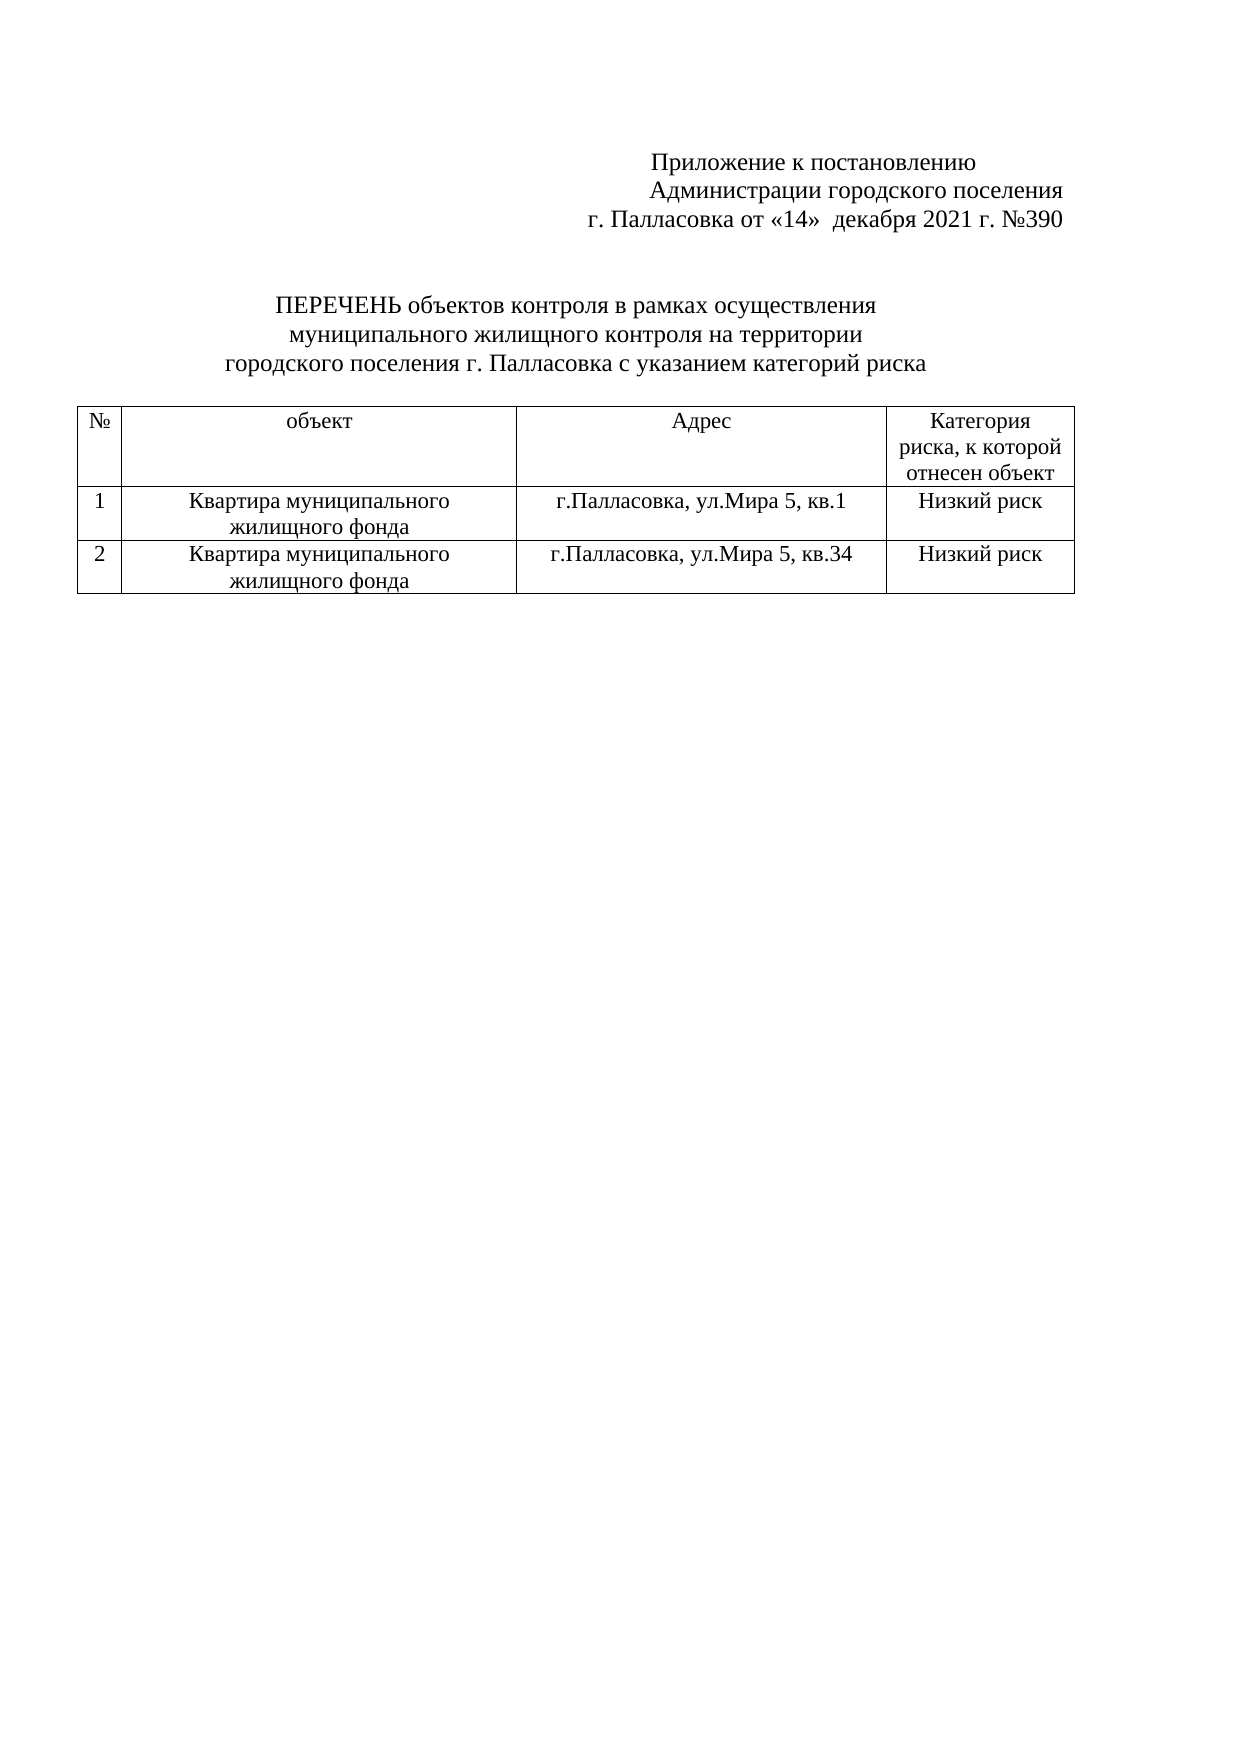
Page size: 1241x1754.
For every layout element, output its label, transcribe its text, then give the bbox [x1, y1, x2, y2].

table_cell Низкий риск [887, 541, 1074, 593]
table_cell г.Палласовка, ул.Мира 5, кв.34 [517, 541, 886, 593]
text ПЕРЕЧЕНЬ объектов контроля в рамках осуществления [89, 291, 1063, 319]
table_header Адрес [517, 407, 886, 486]
table_cell 2 [78, 541, 121, 593]
table_header № [78, 407, 121, 486]
text Администрации городского поселения [89, 176, 1063, 204]
table_cell Низкий риск [887, 487, 1074, 539]
text Приложение к постановлению [89, 147, 1063, 176]
text городского поселения г. Палласовка с указанием категорий риска [89, 348, 1063, 377]
table_cell г.Палласовка, ул.Мира 5, кв.1 [517, 487, 886, 539]
table_header Категория риска, к которой отнесен объект [887, 407, 1074, 486]
table_cell 1 [78, 487, 121, 539]
table_cell Квартира муниципального жилищного фонда [122, 487, 516, 539]
table_header объект [122, 407, 516, 486]
text муниципального жилищного контроля на территории [89, 319, 1063, 348]
text г. Палласовка от «14» декабря 2021 г. №390 [89, 204, 1063, 233]
table_cell Квартира муниципального жилищного фонда [122, 541, 516, 593]
